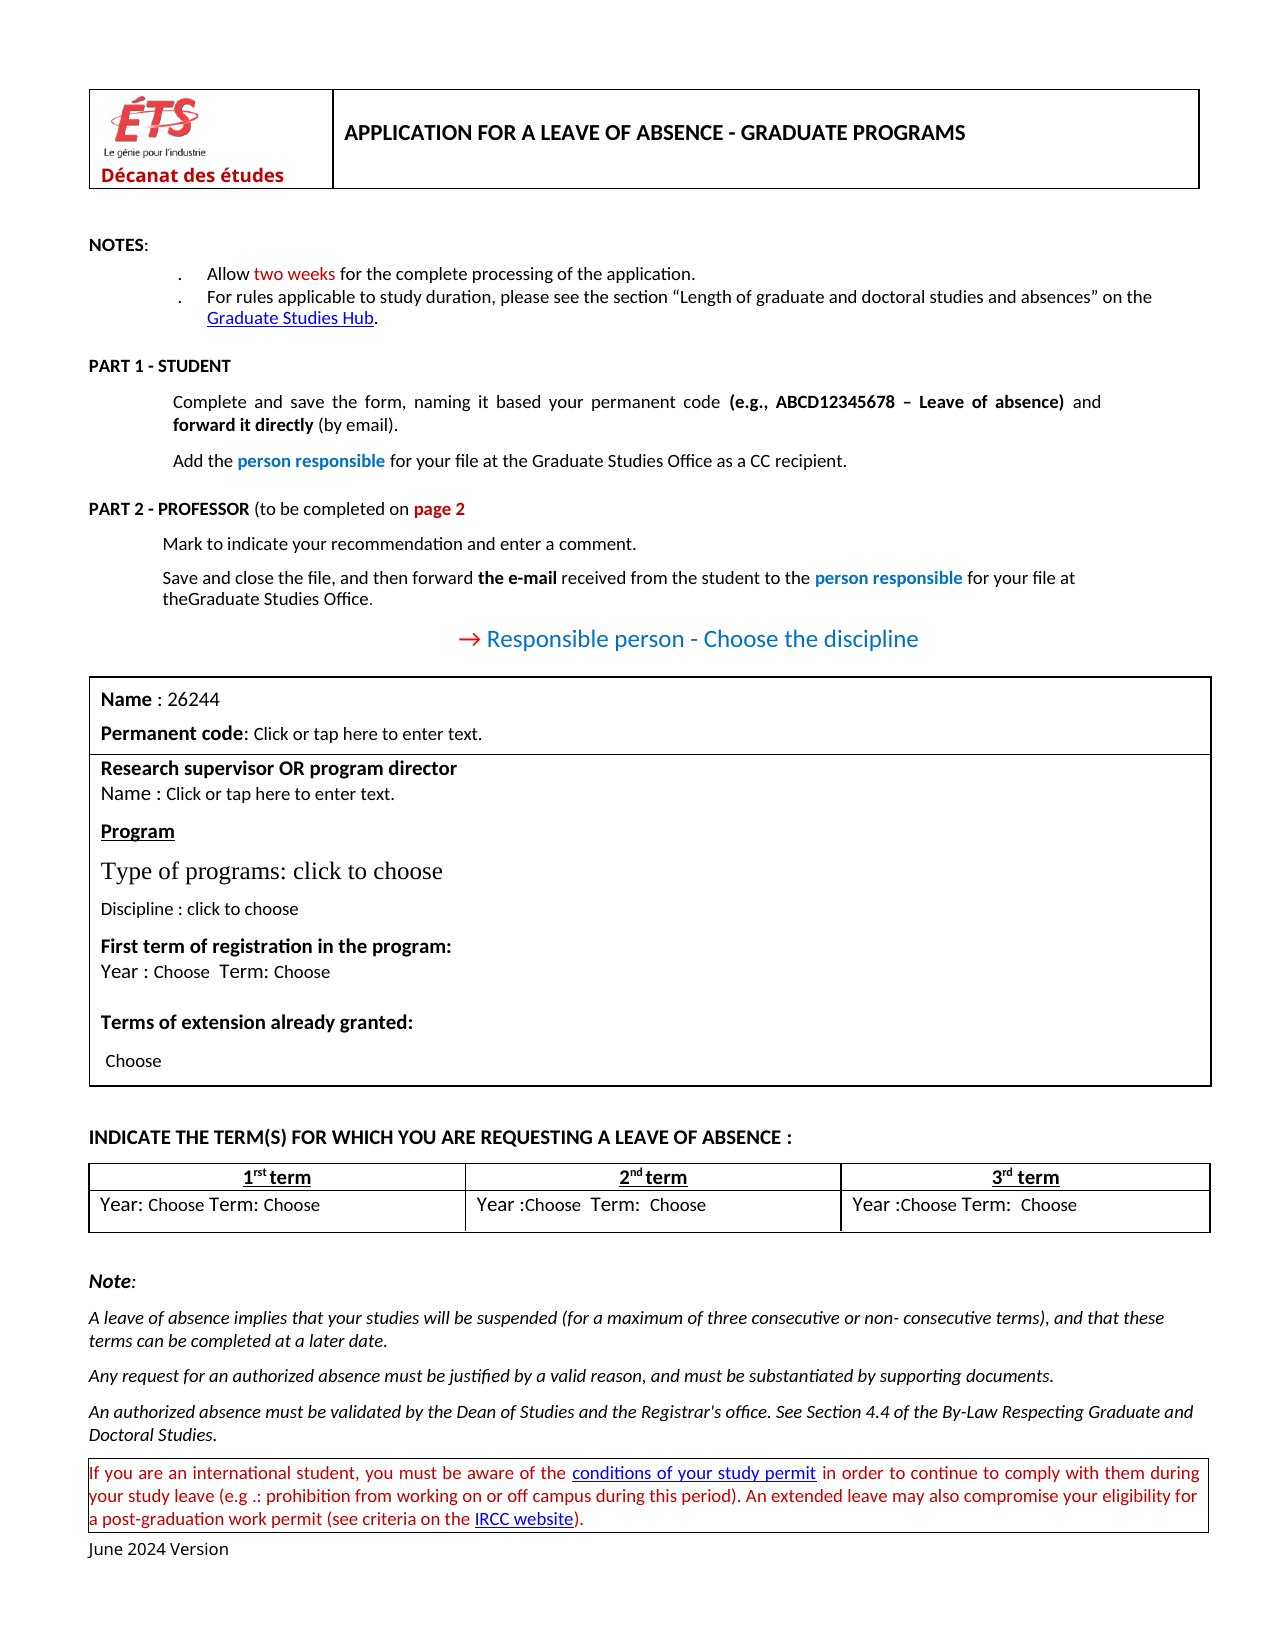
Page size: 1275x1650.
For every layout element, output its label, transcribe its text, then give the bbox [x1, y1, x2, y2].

text . For rules applicable to study duration, please see the section “Length of graduate and doctoral studies and absences” on the Graduate Studies Hub. [177, 287, 1200, 329]
text Complete and save the form, naming it based your permanent code (e.g., ABCD12345678 – Leave of absence) and forward it directly (by email). [173, 390, 1101, 436]
table_cell Year : Term: [842, 1191, 1209, 1231]
text If you are an international student, you must be aware of the conditions of your study permit in order to continue to comply with them during your study leave (e.g .: prohibition from working on or off campus during this period). An extended leave may also compromise your eligibility for a post-graduation work permit (see criteria on the IRCC website). [89, 1459, 1208, 1532]
text Mark to indicate your recommendation and enter a comment. [89, 532, 1200, 554]
text → [177, 623, 1200, 653]
text . Allow two weeks for the complete processing of the application. [177, 262, 1200, 285]
table_cell Year : Term: [466, 1191, 840, 1231]
text A leave of absence implies that your studies will be suspended (for a maximum of three consecutive or non- consecutive terms), and that these terms can be completed at a later date. [89, 1306, 1200, 1352]
table_header 1rst term [90, 1164, 465, 1189]
text Any request for an authorized absence must be justified by a valid reason, and must be substantiated by supporting documents. [89, 1364, 1200, 1387]
table_header Name : Permanent code: [90, 678, 1210, 753]
text Note: [89, 1268, 1200, 1294]
subtitle PART 1 - STUDENT [89, 354, 1200, 377]
picture [100, 90, 209, 162]
table_cell Year: Term: [90, 1191, 465, 1231]
text Add the person responsible for your file at the Graduate Studies Office as a CC recipient. [173, 449, 1101, 474]
table_header 3rd term [842, 1164, 1209, 1189]
table_header 2nd term [466, 1164, 840, 1189]
text An authorized absence must be validated by the Dean of Studies and the Registrar's office. See Section 4.4 of the By-Law Respecting Graduate and Doctoral Studies. [89, 1400, 1200, 1446]
text INDICATE THE TERM(S) FOR WHICH YOU ARE REQUESTING A LEAVE OF ABSENCE : [89, 1124, 1200, 1150]
table_cell Research supervisor OR program director Name : Program First term of registration in the program: Year : Term: Terms of extension already granted: [90, 755, 1210, 1085]
text PART 2 - PROFESSOR (to be completed on page 2 [89, 497, 1200, 520]
subtitle NOTES: [89, 233, 1200, 256]
text Save and close the file, and then forward the e-mail received from the student to the person responsible for your file at theGraduate Studies Office. [162, 568, 1145, 610]
